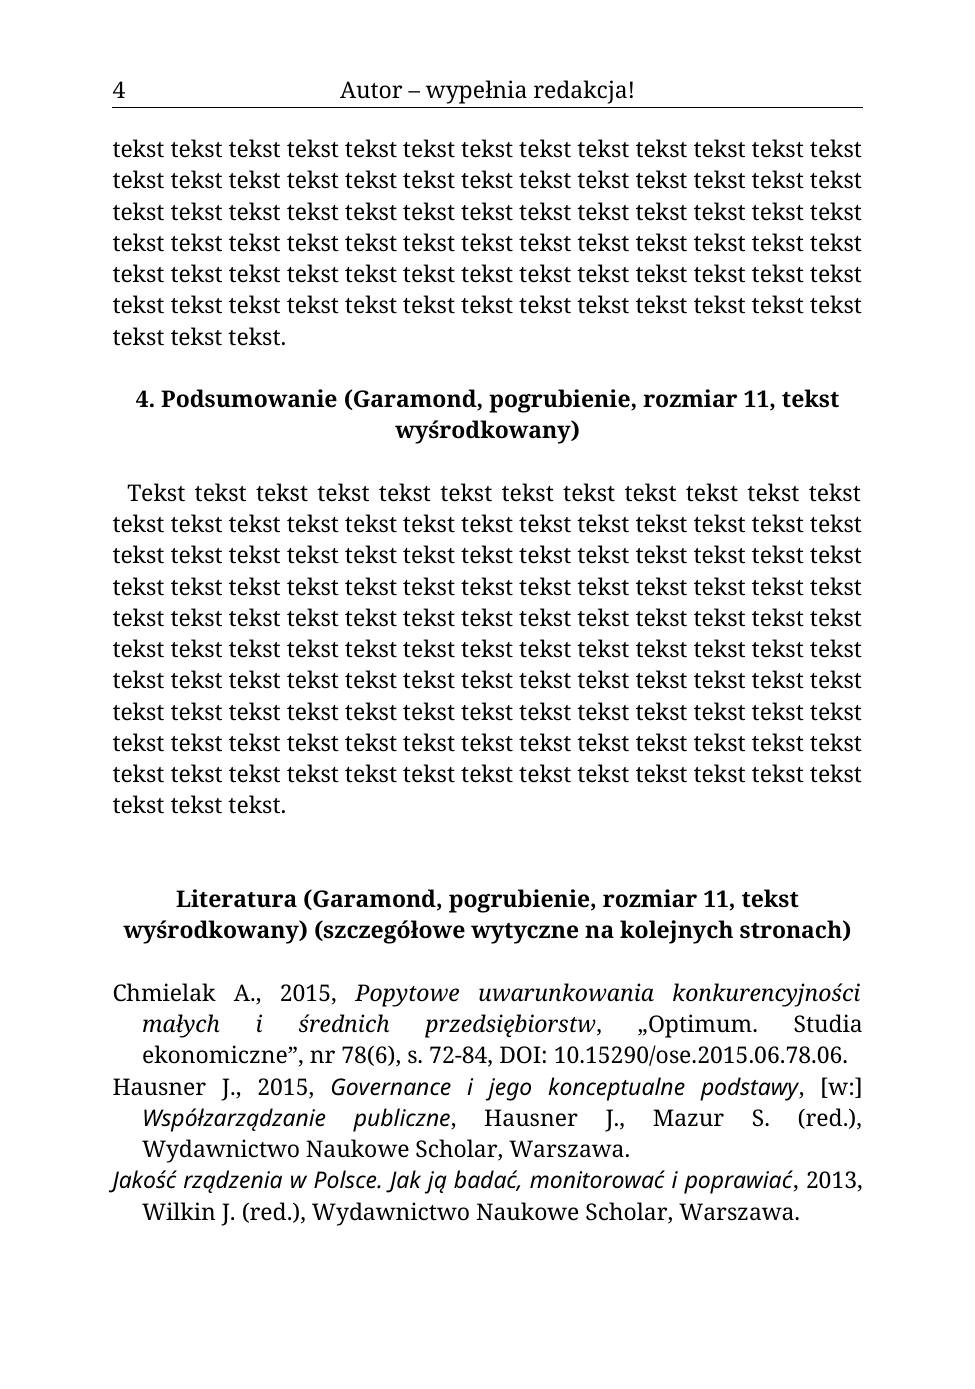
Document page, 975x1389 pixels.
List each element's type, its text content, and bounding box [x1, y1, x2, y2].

text 4. Podsumowanie (Garamond, pogrubienie, rozmiar 11, tekst wyśrodkowany) [112, 383, 863, 446]
text Chmielak A., 2015, Popytowe uwarunkowania konkurencyjności małych i średnich przedsiębiorstw, „Optimum. Studia ekonomiczne”, nr 78(6), s. 72-84, DOI: 10.15290/ose.2015.06.78.06. [112, 977, 863, 1071]
text Hausner J., 2015, Governance i jego konceptualne podstawy, [w:] Współzarządzanie publiczne, Hausner J., Mazur S. (red.), Wydawnictwo Naukowe Scholar, Warszawa. [112, 1071, 863, 1164]
text Jakość rządzenia w Polsce. Jak ją badać, monitorować i poprawiać, 2013, Wilkin J. (red.), Wydawnictwo Naukowe Scholar, Warszawa. [112, 1164, 863, 1227]
text Literatura (Garamond, pogrubienie, rozmiar 11, tekst wyśrodkowany) (szczegółowe wytyczne na kolejnych stronach) [112, 883, 863, 946]
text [112, 133, 863, 352]
